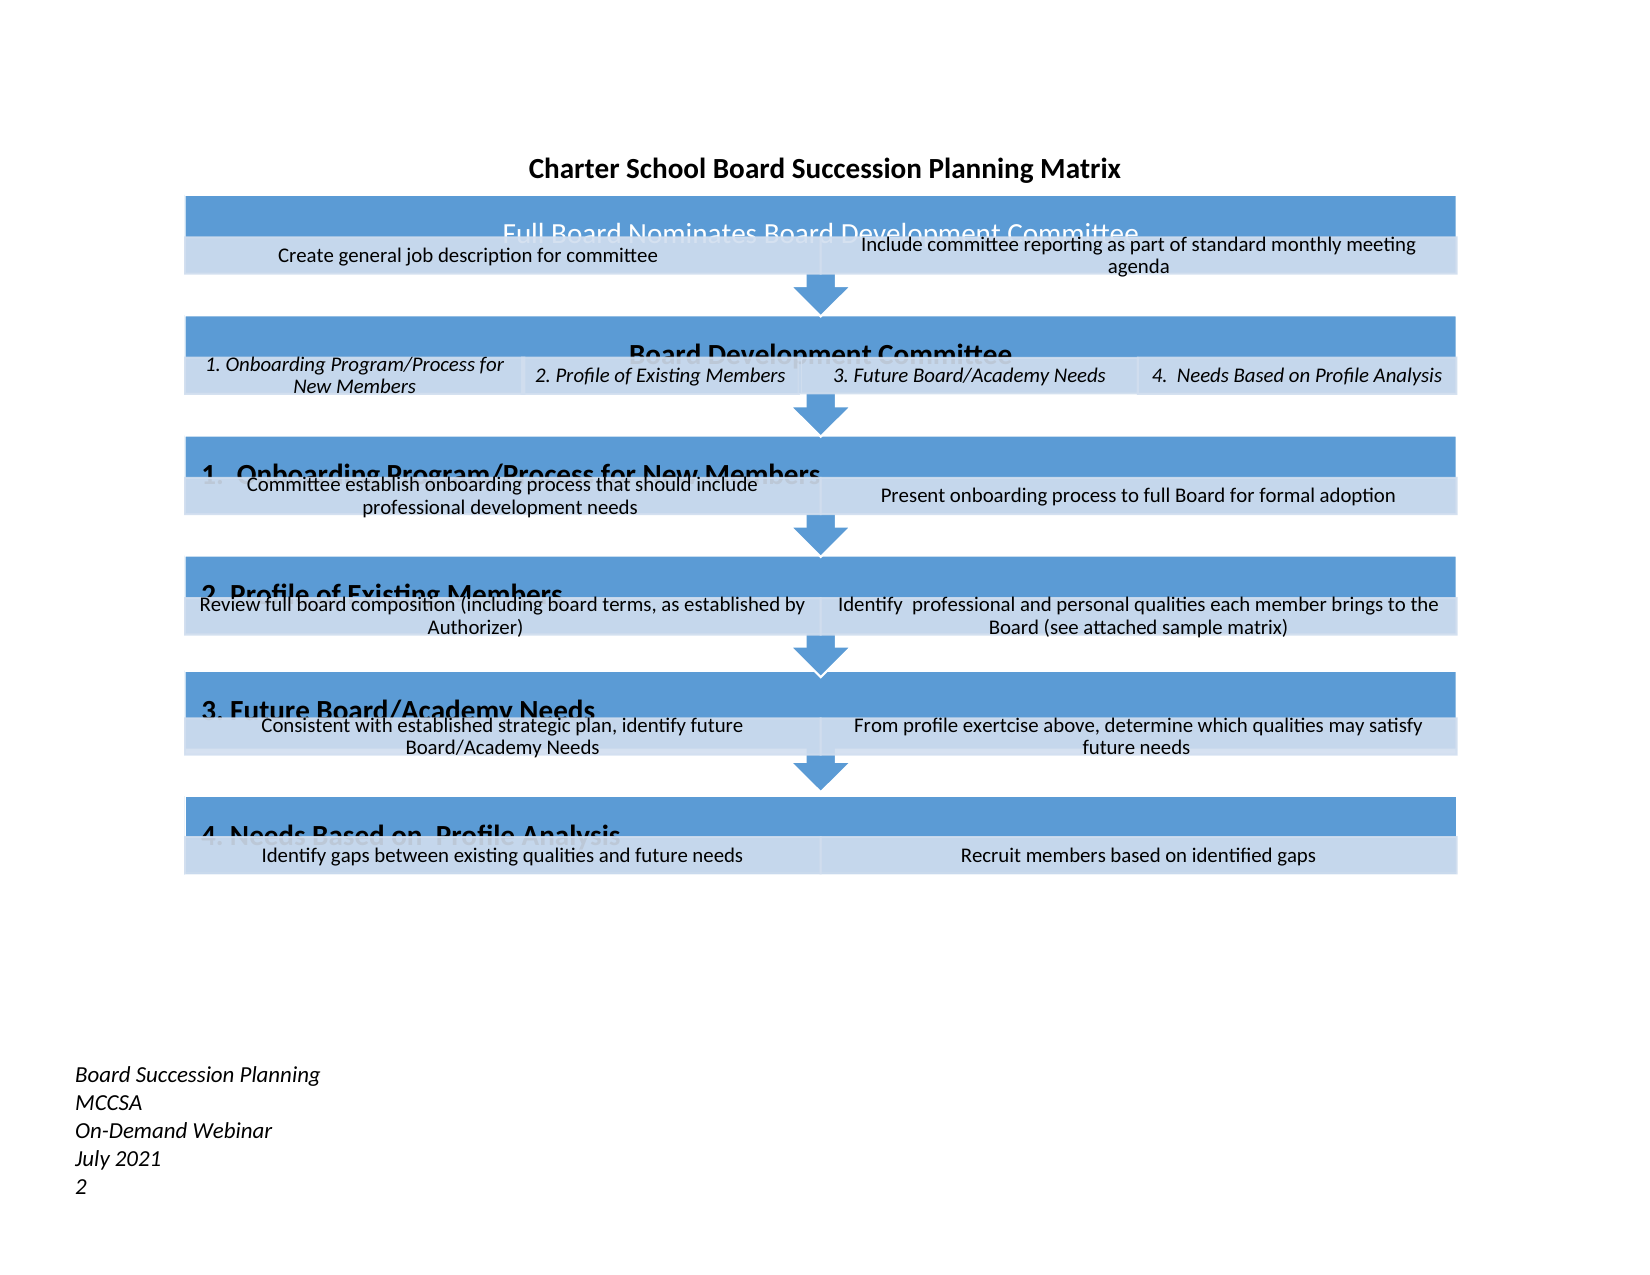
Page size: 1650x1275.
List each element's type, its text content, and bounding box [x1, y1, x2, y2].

text Charter School Board Succession Planning Matrix [75, 150, 1575, 885]
